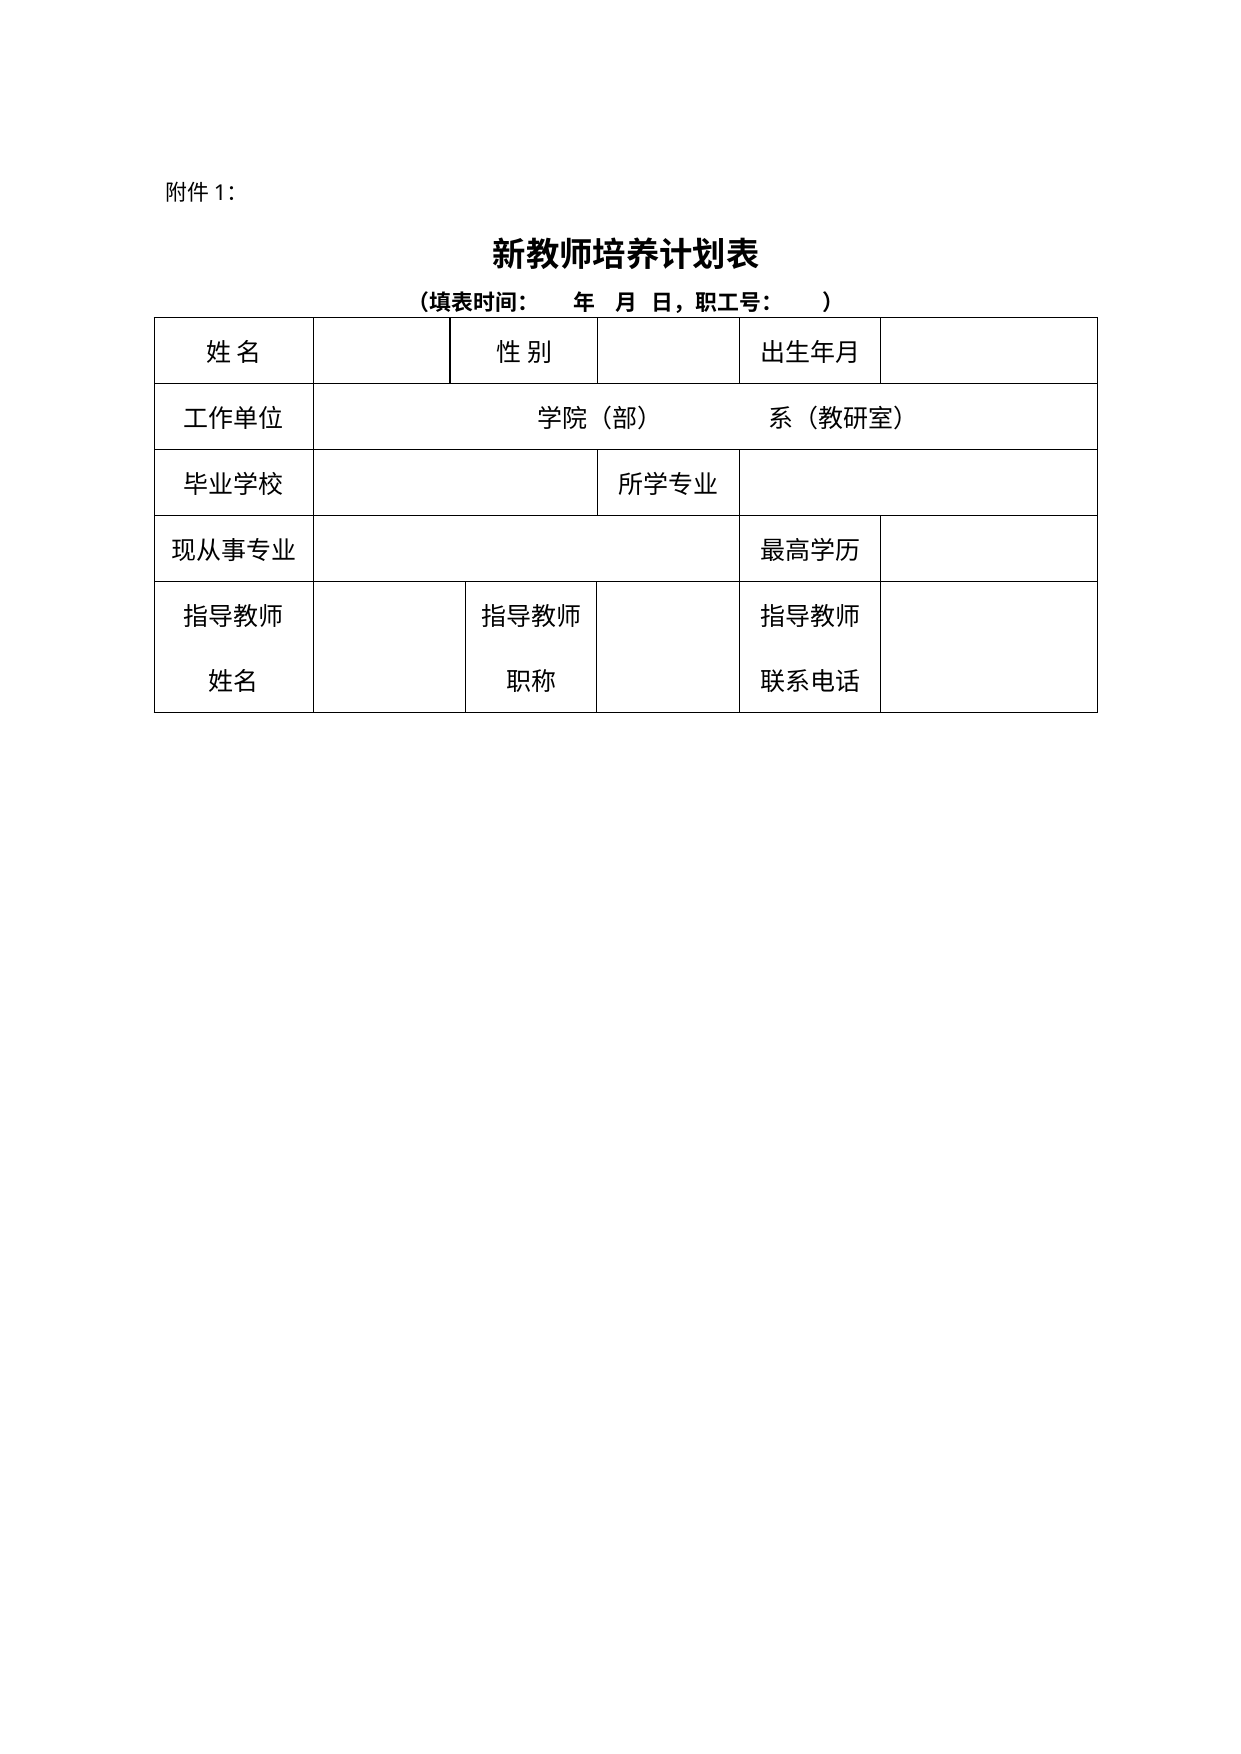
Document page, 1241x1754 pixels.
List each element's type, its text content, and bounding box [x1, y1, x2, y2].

table_cell 指导教师 姓名 [155, 582, 313, 712]
table_cell 工作单位 [155, 384, 313, 449]
table_cell [740, 450, 1097, 515]
table_header [314, 318, 449, 383]
table_cell 指导教师 联系电话 [740, 582, 880, 712]
table_cell [881, 582, 1097, 712]
table_header [598, 318, 739, 383]
table_cell 现从事专业 [155, 516, 313, 581]
table_header 姓 名 [155, 318, 313, 383]
table_cell [314, 582, 465, 712]
table_header 出生年月 [740, 318, 880, 383]
table_cell [314, 450, 597, 515]
text （填表时间： 年 月 日，职工号： ） [165, 284, 1087, 317]
text 新教师培养计划表 [165, 219, 1087, 284]
table_cell [314, 516, 739, 581]
text 附件1： [165, 174, 1087, 207]
table_header [881, 318, 1097, 383]
table_cell [881, 516, 1097, 581]
table_cell [597, 582, 739, 712]
table_cell 学院（部） 系（教研室） [314, 384, 1097, 449]
table_cell 指导教师 职称 [466, 582, 596, 712]
table_cell 毕业学校 [155, 450, 313, 515]
table_cell 所学专业 [598, 450, 739, 515]
table_header 性 别 [451, 318, 597, 383]
table_cell 最高学历 [740, 516, 880, 581]
